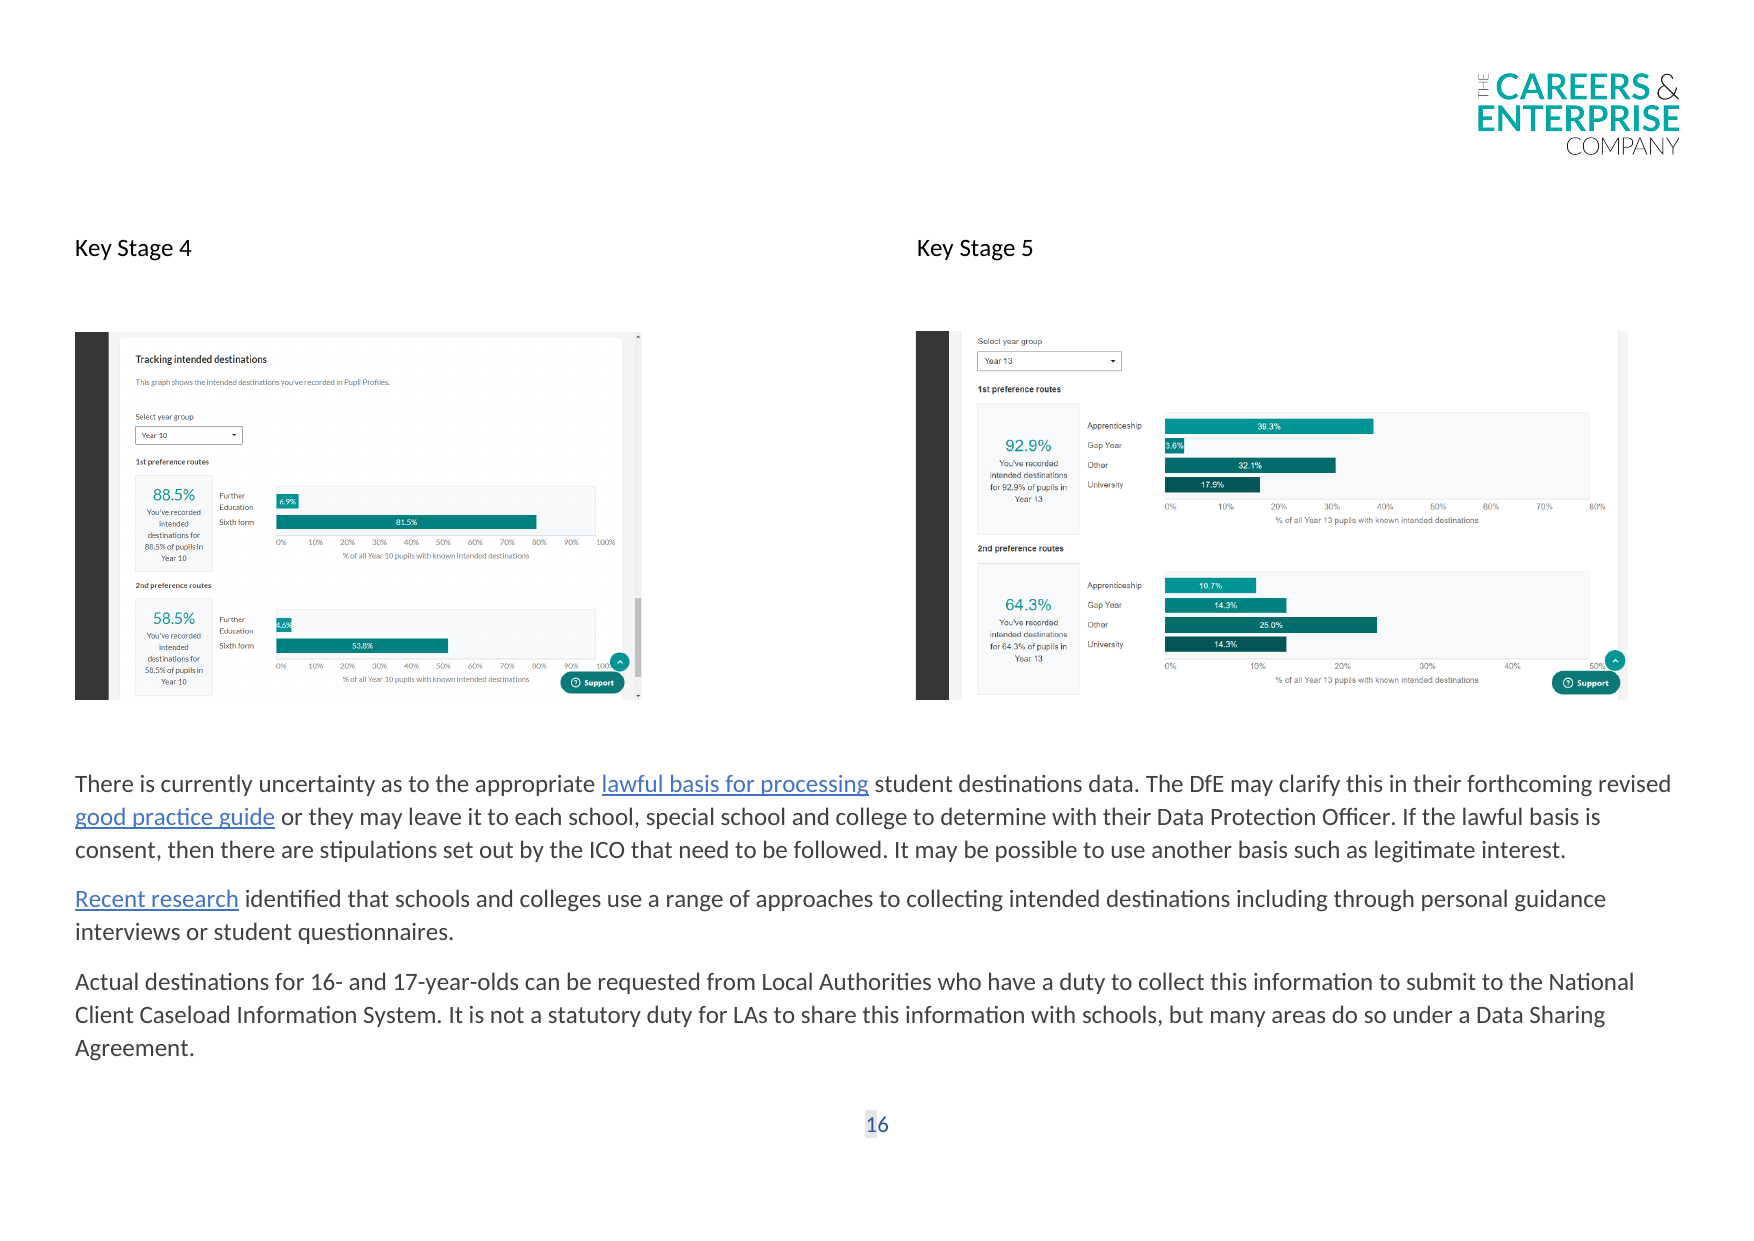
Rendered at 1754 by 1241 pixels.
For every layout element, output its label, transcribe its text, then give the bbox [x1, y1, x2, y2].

picture [1478, 73, 1679, 155]
text There is currently uncertainty as to the appropriate lawful basis for processing student destinations data. The DfE may clarify this in their forthcoming revised good practice guide or they may leave it to each school, special school and college to determine with their Data Protection Officer. If the lawful basis is consent, then there are stipulations set out by the ICO that need to be followed. It may be possible to use another basis such as legitimate interest. [75, 768, 1679, 864]
text Actual destinations for 16- and 17-year-olds can be requested from Local Authorities who have a duty to collect this information to submit to the National Client Caseload Information System. It is not a statutory duty for LAs to share this information with schools, but many areas do so under a Data Sharing Agreement. [75, 966, 1679, 1062]
text Key Stage 4 Key Stage 5 [75, 233, 1679, 263]
picture [915, 331, 1628, 700]
text Recent research identified that schools and colleges use a range of approaches to collecting intended destinations including through personal guidance interviews or student questionnaires. [75, 883, 1679, 947]
picture [75, 332, 642, 700]
